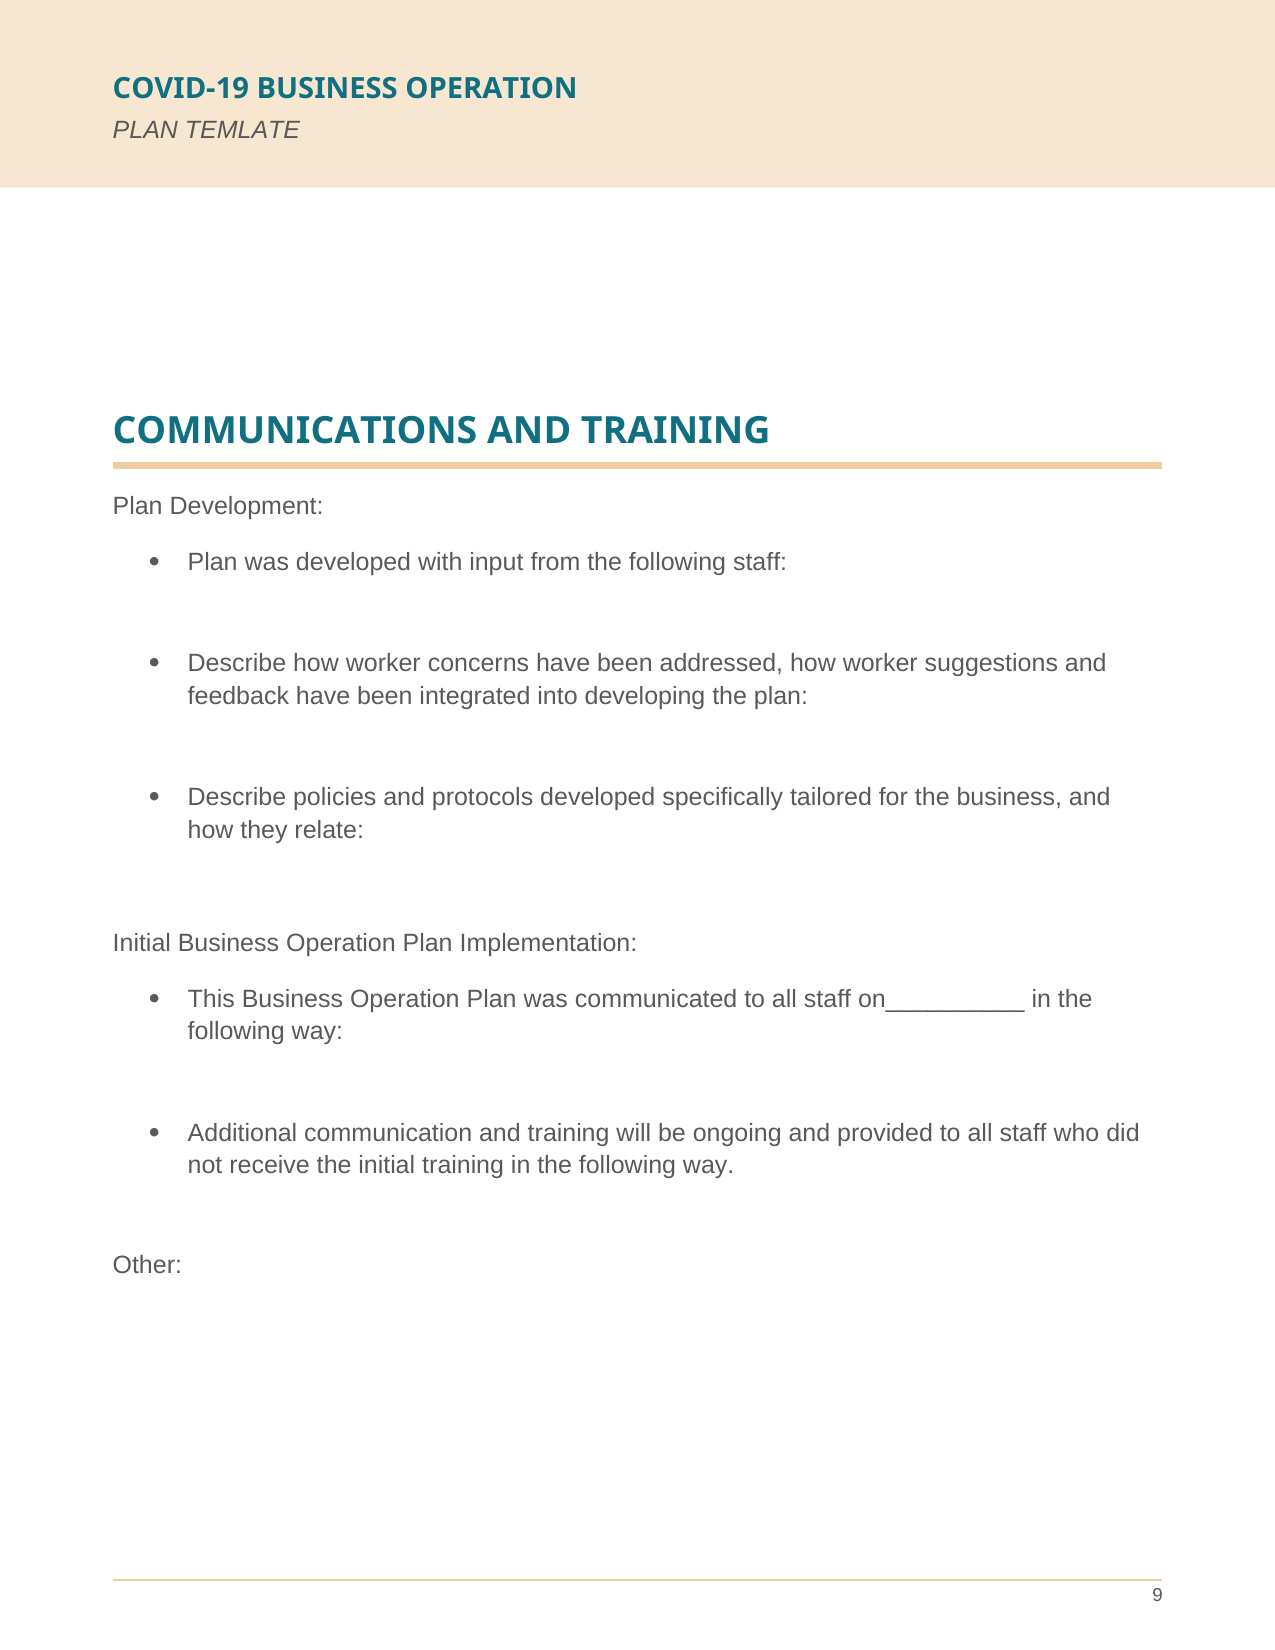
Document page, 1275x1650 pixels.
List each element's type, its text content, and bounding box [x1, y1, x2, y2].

subtitle communications and training [112, 403, 1162, 469]
text Plan Development: [112, 491, 1162, 520]
text Other: [112, 1250, 1162, 1279]
list This Business Operation Plan was communicated to all staff on__________ in the following way: [150, 984, 1162, 1045]
list Describe how worker concerns have been addressed, how worker suggestions and feedback have been integrated into developing the plan: [150, 648, 1162, 709]
list Plan was developed with input from the following staff: [150, 547, 1162, 576]
text Initial Business Operation Plan Implementation: [112, 928, 1162, 957]
list Describe policies and protocols developed specifically tailored for the business, and how they relate: [150, 782, 1162, 843]
list Additional communication and training will be ongoing and provided to all staff who did not receive the initial training in the following way. [150, 1118, 1162, 1179]
